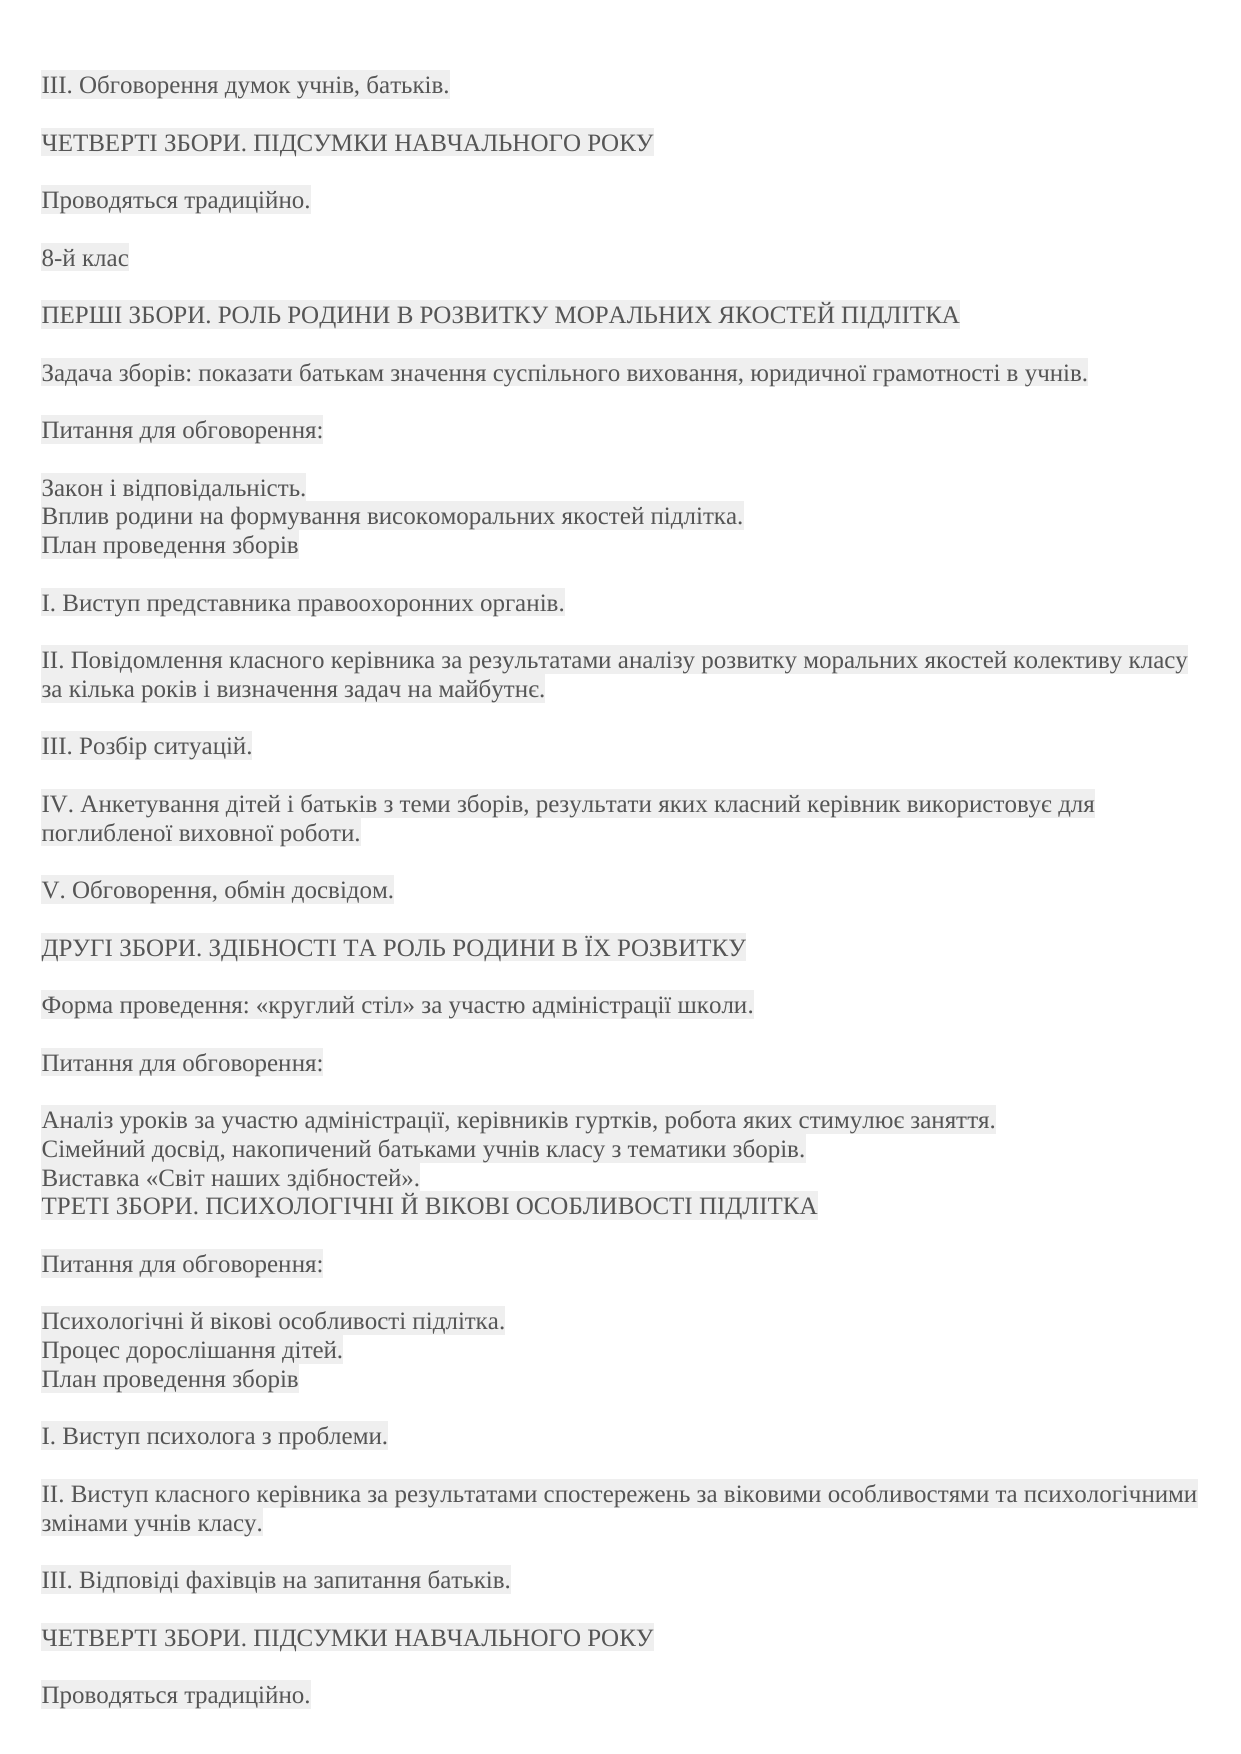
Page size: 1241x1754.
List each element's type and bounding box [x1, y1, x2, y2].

text [41, 41, 1199, 1709]
